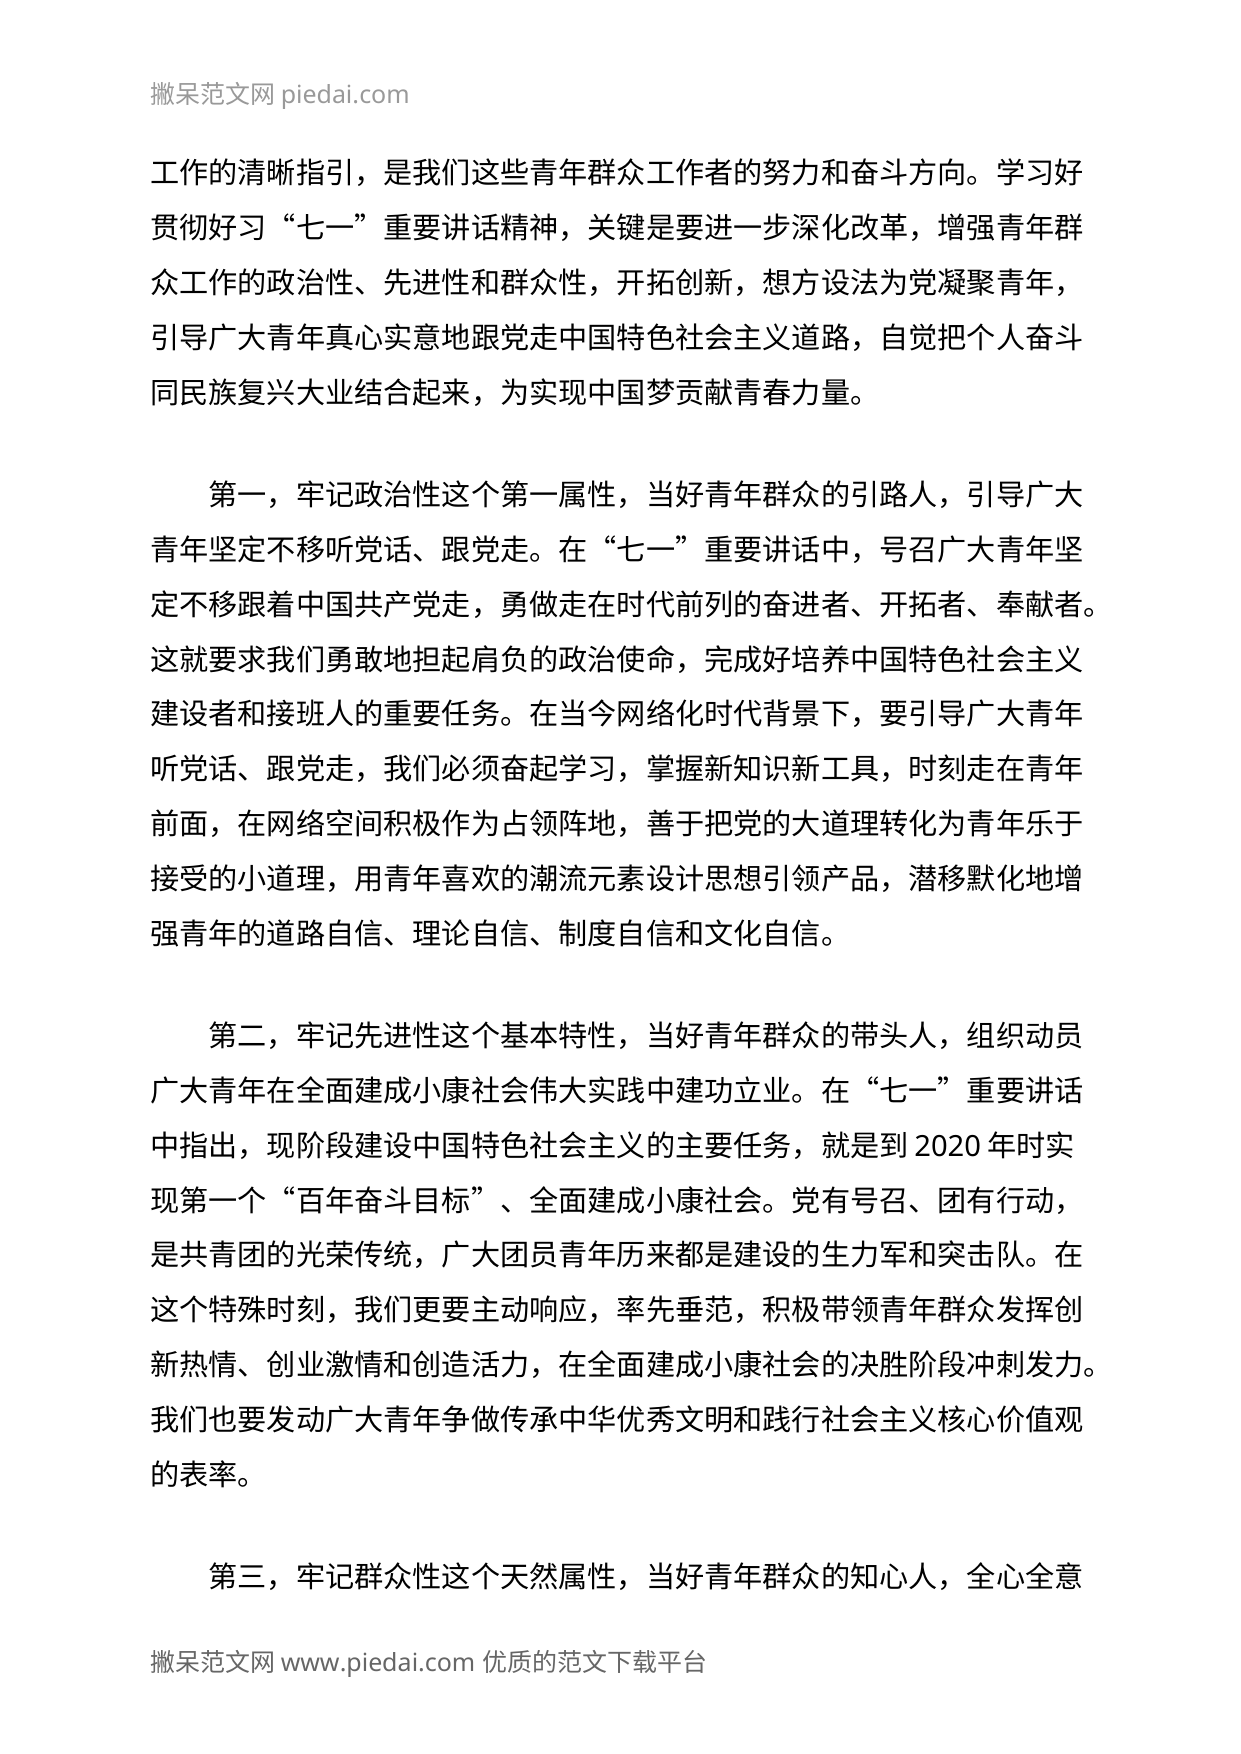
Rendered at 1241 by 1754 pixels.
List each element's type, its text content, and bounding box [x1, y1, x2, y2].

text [150, 150, 1090, 412]
text 第一，牢记政治性这个第一属性，当好青年群众的引路人，引导广大青年坚定不移听党话、跟党走。在“七一”重要讲话中，号召广大青年坚定不移跟着中国共产党走，勇做走在时代前列的奋进者、开拓者、奉献者。这就要求我们勇敢地担起肩负的政治使命，完成好培养中国特色社会主义建设者和接班人的重要任务。在当今网络化时代背景下，要引导广大青年听党话、跟党走，我们必须奋起学习，掌握新知识新工具，时刻走在青年前面，在网络空间积极作为占领阵地，善于把党的大道理转化为青年乐于接受的小道理，用青年喜欢的潮流元素设计思想引领产品，潜移默化地增强青年的道路自信、理论自信、制度自信和文化自信。 [150, 471, 1090, 953]
text 第二，牢记先进性这个基本特性，当好青年群众的带头人，组织动员广大青年在全面建成小康社会伟大实践中建功立业。在“七一”重要讲话中指出，现阶段建设中国特色社会主义的主要任务，就是到2020年时实现第一个“百年奋斗目标”、全面建成小康社会。党有号召、团有行动，是共青团的光荣传统，广大团员青年历来都是建设的生力军和突击队。在这个特殊时刻，我们更要主动响应，率先垂范，积极带领青年群众发挥创新热情、创业激情和创造活力，在全面建成小康社会的决胜阶段冲刺发力。我们也要发动广大青年争做传承中华优秀文明和践行社会主义核心价值观的表率。 [150, 1012, 1090, 1494]
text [150, 1553, 1090, 1596]
